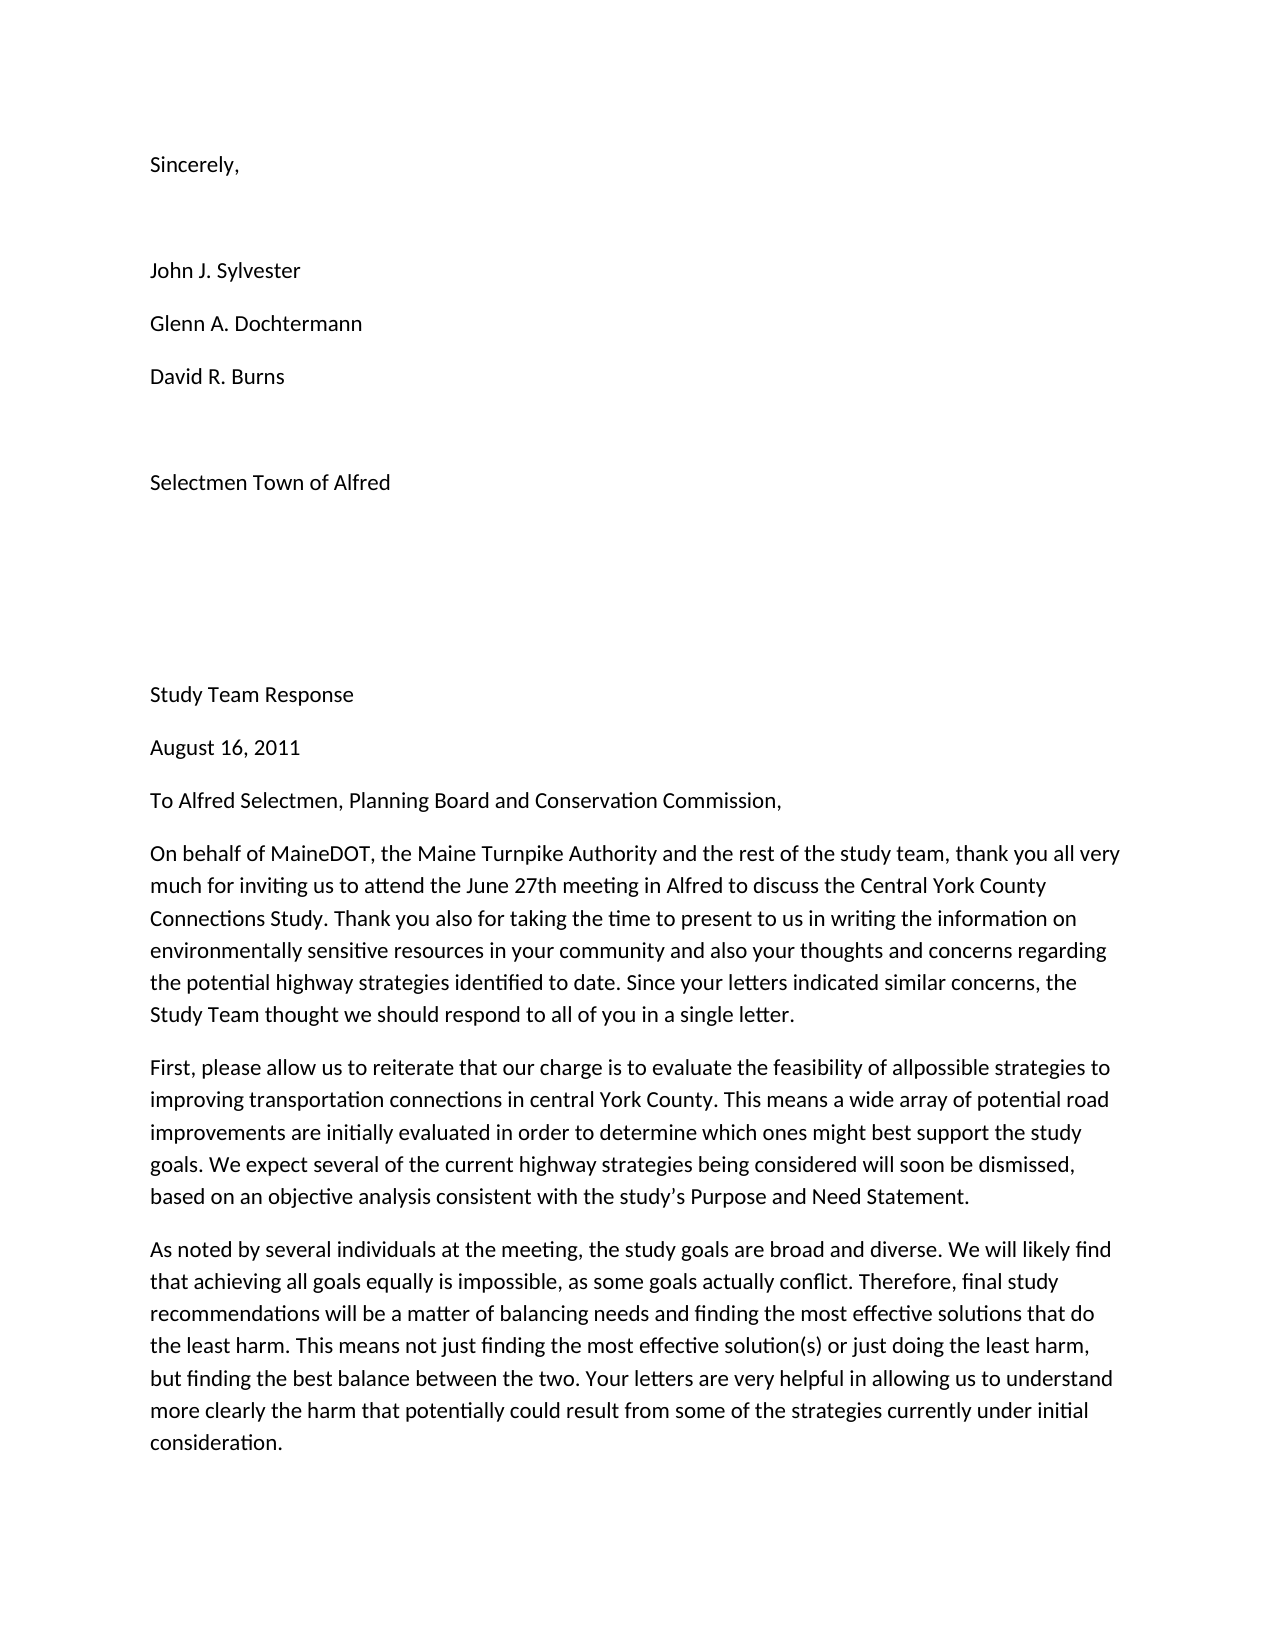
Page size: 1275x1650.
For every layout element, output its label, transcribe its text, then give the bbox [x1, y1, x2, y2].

text Selectmen Town of Alfred [150, 468, 1125, 496]
text August 16, 2011 [150, 733, 1125, 761]
text John J. Sylvester [150, 256, 1125, 284]
text As noted by several individuals at the meeting, the study goals are broad and diverse. We will likely find that achieving all goals equally is impossible, as some goals actually conflict. Therefore, final study recommendations will be a matter of balancing needs and finding the most effective solutions that do the least harm. This means not just finding the most effective solution(s) or just doing the least harm, but finding the best balance between the two. Your letters are very helpful in allowing us to understand more clearly the harm that potentially could result from some of the strategies currently under initial consideration. [150, 1235, 1125, 1456]
text On behalf of MaineDOT, the Maine Turnpike Authority and the rest of the study team, thank you all very much for inviting us to attend the June 27th meeting in Alfred to discuss the Central York County Connections Study. Thank you also for taking the time to present to us in writing the information on environmentally sensitive resources in your community and also your thoughts and concerns regarding the potential highway strategies identified to date. Since your letters indicated similar concerns, the Study Team thought we should respond to all of you in a single letter. [150, 839, 1125, 1028]
text Sincerely, [150, 150, 1125, 178]
text David R. Burns [150, 362, 1125, 390]
text To Alfred Selectmen, Planning Board and Conservation Commission, [150, 786, 1125, 814]
text Glenn A. Dochtermann [150, 309, 1125, 337]
text Study Team Response [150, 680, 1125, 708]
text First, please allow us to reiterate that our charge is to evaluate the feasibility of allpossible strategies to improving transportation connections in central York County. This means a wide array of potential road improvements are initially evaluated in order to determine which ones might best support the study goals. We expect several of the current highway strategies being considered will soon be dismissed, based on an objective analysis consistent with the study’s Purpose and Need Statement. [150, 1053, 1125, 1210]
